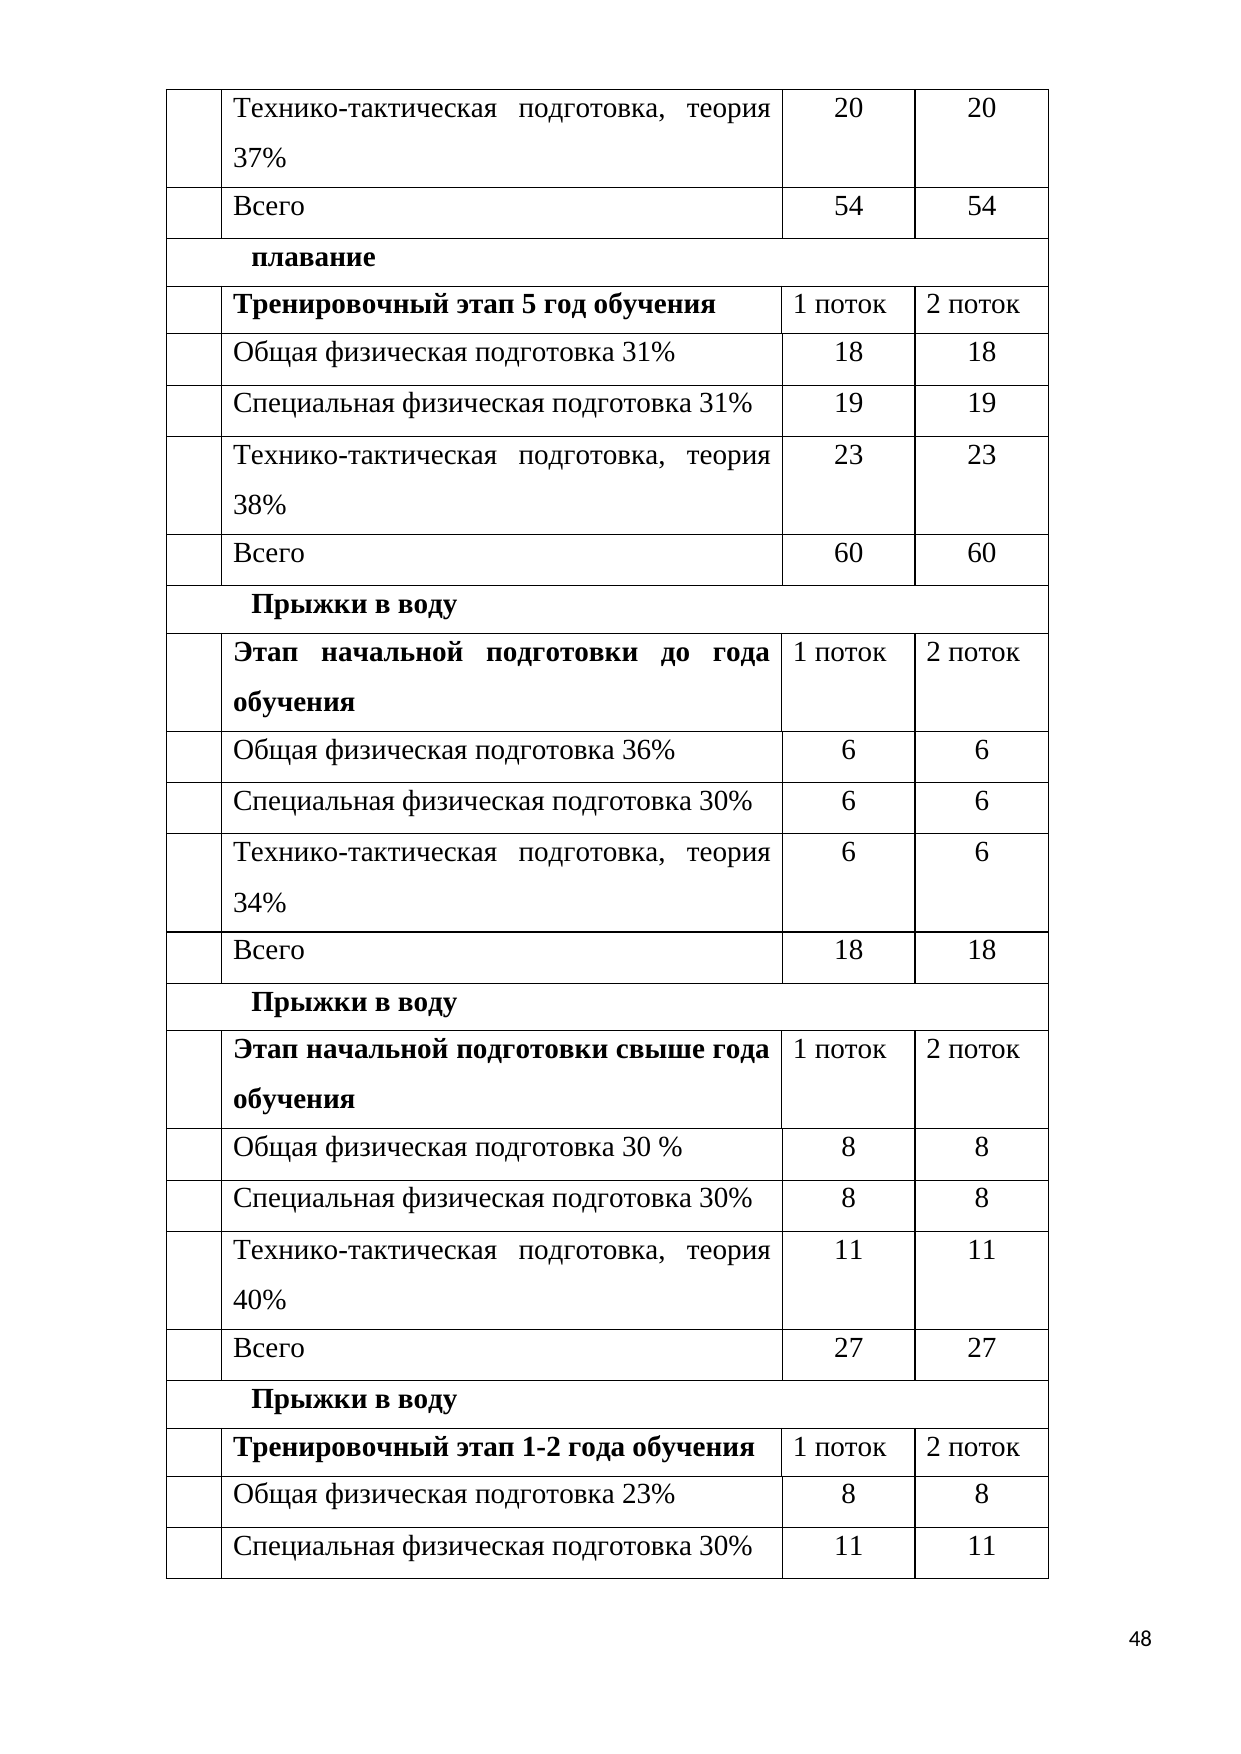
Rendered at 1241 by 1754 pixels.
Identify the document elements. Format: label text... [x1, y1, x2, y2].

table_cell [167, 634, 221, 731]
table_cell [167, 437, 221, 534]
table_cell 18 [916, 334, 1048, 384]
table_cell [167, 1232, 221, 1329]
table_cell 6 [916, 834, 1048, 931]
table_cell плавание [167, 239, 1048, 286]
table_cell [167, 287, 221, 333]
table_cell 11 [783, 1232, 914, 1329]
table_cell [167, 1429, 221, 1476]
table_cell Специальная физическая подготовка 30% [222, 1181, 782, 1231]
table_cell Специальная физическая подготовка 31% [222, 386, 782, 436]
table_cell 8 [916, 1129, 1048, 1179]
table_cell 54 [783, 188, 914, 238]
table_cell Общая физическая подготовка 23% [222, 1477, 782, 1527]
table_cell [167, 334, 221, 384]
table_cell 19 [783, 386, 914, 436]
table_cell Специальная физическая подготовка 30% [222, 1528, 782, 1578]
table_cell 6 [783, 834, 914, 931]
table_cell 1 поток [782, 1031, 914, 1128]
table_cell [167, 1181, 221, 1231]
table_cell Общая физическая подготовка 30 % [222, 1129, 782, 1179]
table_cell Этап начальной подготовки свыше года обучения [222, 1031, 781, 1128]
table_cell 6 [783, 732, 914, 782]
table_cell [167, 1528, 221, 1578]
table_cell 54 [916, 188, 1048, 238]
table_cell Технико-тактическая подготовка, теория 40% [222, 1232, 782, 1329]
table_cell 23 [916, 437, 1048, 534]
table_cell 11 [783, 1528, 914, 1578]
table_cell 11 [916, 1232, 1048, 1329]
table_cell Этап начальной подготовки до года обучения [222, 634, 781, 731]
table_cell 8 [783, 1181, 914, 1231]
table_cell Прыжки в воду [167, 1381, 1048, 1428]
table_cell 60 [783, 535, 914, 585]
table_cell 2 поток [916, 634, 1048, 731]
table_cell 2 поток [916, 1031, 1048, 1128]
table_cell 8 [783, 1477, 914, 1527]
table_cell Всего [222, 933, 782, 983]
table_cell [167, 1477, 221, 1527]
table_cell 6 [916, 732, 1048, 782]
table_cell Всего [222, 1330, 782, 1380]
table_cell 27 [916, 1330, 1048, 1380]
table_cell Общая физическая подготовка 36% [222, 732, 782, 782]
table_cell Всего [222, 188, 782, 238]
table_cell [167, 386, 221, 436]
table_cell 2 поток [916, 1429, 1048, 1476]
table_cell Прыжки в воду [167, 586, 1048, 633]
table_cell 20 [916, 90, 1048, 187]
table_cell Общая физическая подготовка 31% [222, 334, 782, 384]
table_cell Технико-тактическая подготовка, теория 38% [222, 437, 782, 534]
table_cell [167, 188, 221, 238]
table_cell 6 [783, 783, 914, 833]
table_cell 18 [916, 933, 1048, 983]
table_cell 27 [783, 1330, 914, 1380]
table_cell 23 [783, 437, 914, 534]
table_cell 8 [916, 1477, 1048, 1527]
table_cell 11 [916, 1528, 1048, 1578]
table_cell [167, 535, 221, 585]
table_cell [167, 1129, 221, 1179]
table_cell [167, 834, 221, 931]
table_cell Тренировочный этап 5 год обучения [222, 287, 781, 333]
table_cell 1 поток [782, 1429, 914, 1476]
table_cell [167, 783, 221, 833]
table_cell 8 [783, 1129, 914, 1179]
table_cell 2 поток [916, 287, 1048, 333]
table_cell 1 поток [782, 634, 914, 731]
table_cell 6 [916, 783, 1048, 833]
table_cell Прыжки в воду [167, 984, 1048, 1030]
table_cell 1 поток [782, 287, 914, 333]
table_cell 18 [783, 334, 914, 384]
table_cell Технико-тактическая подготовка, теория 37% [222, 90, 782, 187]
table_cell Тренировочный этап 1-2 года обучения [222, 1429, 781, 1476]
table_cell 18 [783, 933, 914, 983]
table_cell 20 [783, 90, 914, 187]
table_cell Специальная физическая подготовка 30% [222, 783, 782, 833]
table_cell [167, 1330, 221, 1380]
table_cell Всего [222, 535, 782, 585]
table_cell 60 [916, 535, 1048, 585]
table_cell 19 [916, 386, 1048, 436]
table_cell [167, 732, 221, 782]
table_cell Технико-тактическая подготовка, теория 34% [222, 834, 782, 931]
table_cell [167, 90, 221, 187]
table_cell [167, 933, 221, 983]
table_cell [167, 1031, 221, 1128]
table_cell 8 [916, 1181, 1048, 1231]
